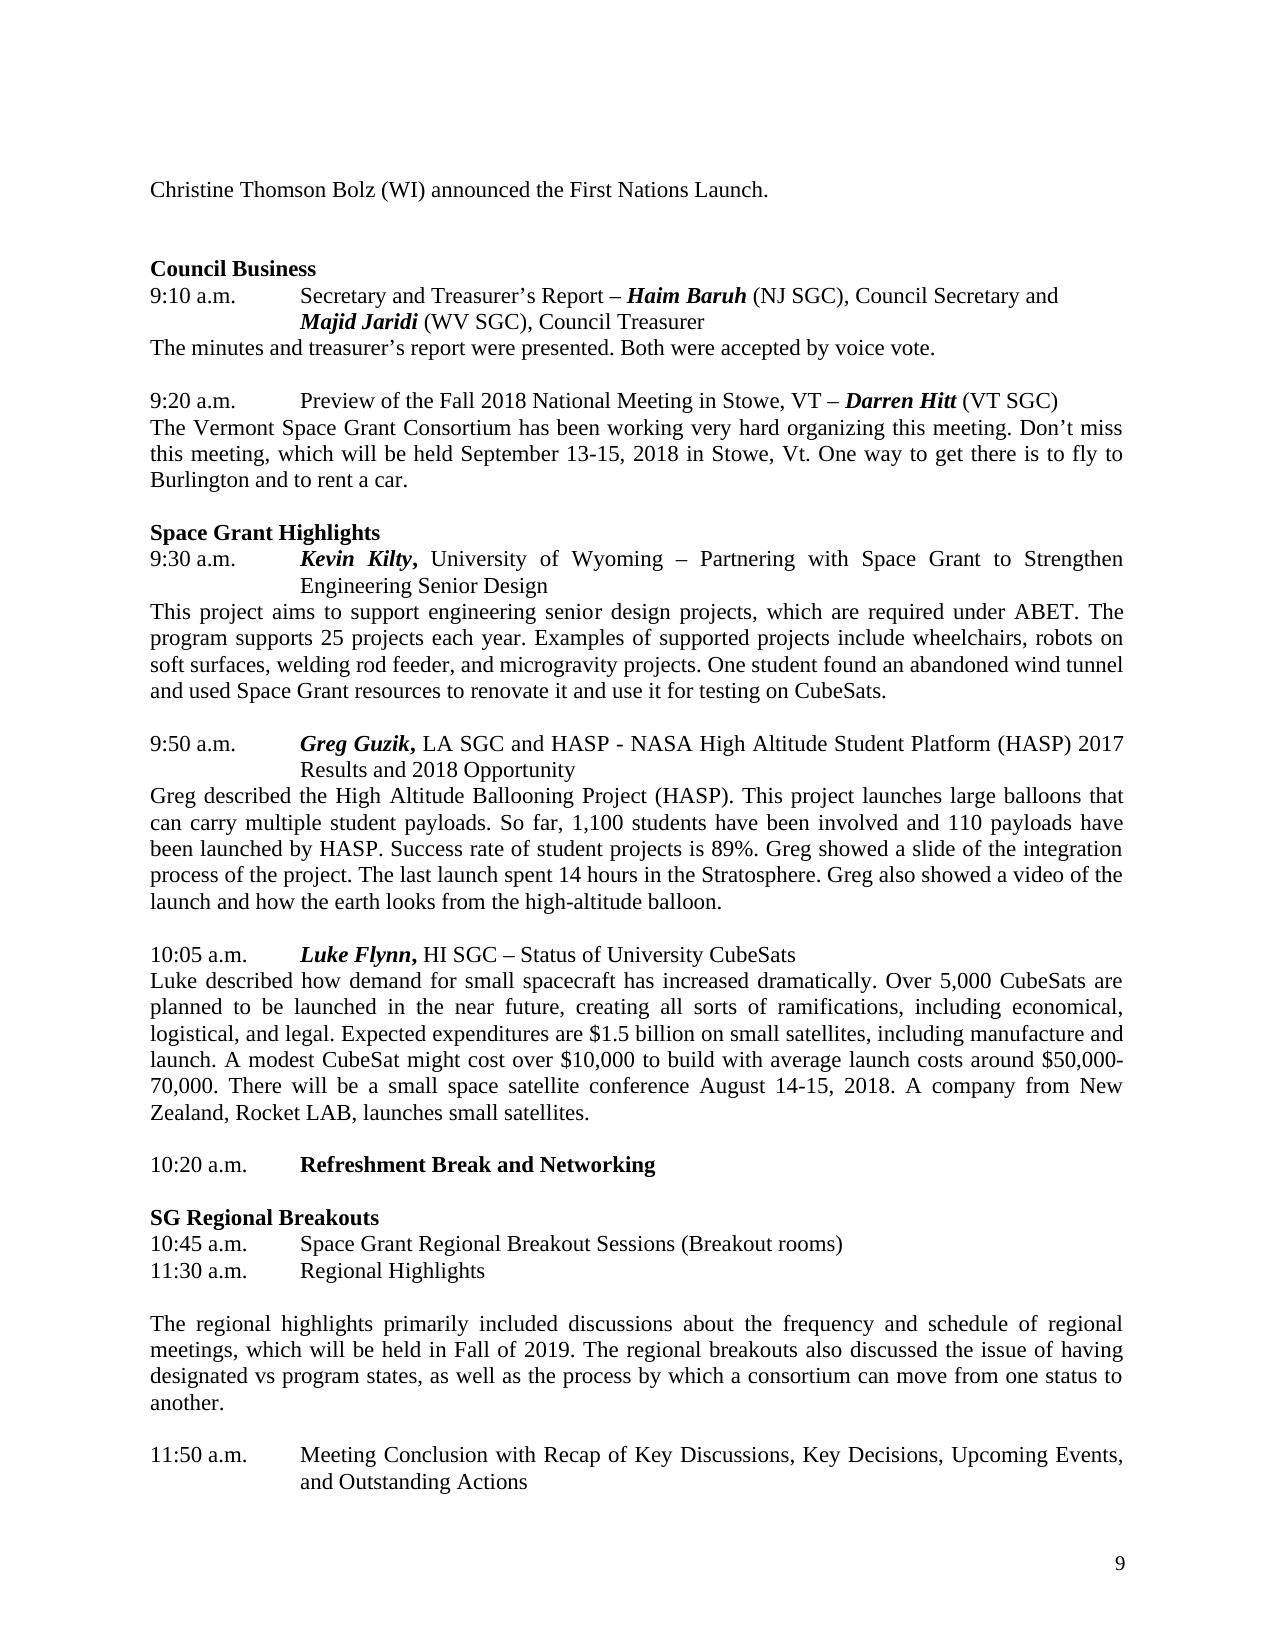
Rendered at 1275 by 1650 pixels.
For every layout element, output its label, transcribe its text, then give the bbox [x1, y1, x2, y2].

text The regional highlights primarily included discussions about the frequency and schedule of regional meetings, which will be held in Fall of 2019. The regional breakouts also discussed the issue of having designated vs program states, as well as the process by which a consortium can move from one status to another. [150, 1309, 1125, 1415]
text 10:45 a.m. Space Grant Regional Breakout Sessions (Breakout rooms) [150, 1231, 1125, 1257]
text Christine Thomson Bolz (WI) announced the First Nations Launch. [150, 176, 1125, 203]
text 10:20 a.m. Refreshment Break and Networking [150, 1151, 1125, 1178]
text Greg described the High Altitude Ballooning Project (HASP). This project launches large balloons that can carry multiple student payloads. So far, 1,100 students have been involved and 110 payloads have been launched by HASP. Success rate of student projects is 89%. Greg showed a slide of the integration process of the project. The last launch spent 14 hours in the Stratosphere. Greg also showed a video of the launch and how the earth looks from the high-altitude balloon. [150, 782, 1125, 914]
text The Vermont Space Grant Consortium has been working very hard organizing this meeting. Don’t miss this meeting, which will be held September 13-15, 2018 in Stowe, Vt. One way to get there is to fly to Burlington and to rent a car. [150, 413, 1125, 493]
text This project aims to support engineering senior design projects, which are required under ABET. The program supports 25 projects each year. Examples of supported projects include wheelchairs, robots on soft surfaces, welding rod feeder, and microgravity projects. One student found an abandoned wind tunnel and used Space Grant resources to renovate it and use it for testing on CubeSats. [150, 598, 1125, 703]
text The minutes and treasurer’s report were presented. Both were accepted by voice vote. [150, 334, 1125, 361]
text 9:10 a.m. Secretary and Treasurer’s Report – Haim Baruh (NJ SGC), Council Secretary and [150, 282, 1125, 308]
text 9:20 a.m. Preview of the Fall 2018 National Meeting in Stowe, VT – Darren Hitt (VT SGC) [150, 387, 1125, 413]
text 9:50 a.m. Greg Guzik, LA SGC and HASP - NASA High Altitude Student Platform (HASP) 2017 Results and 2018 Opportunity [150, 730, 1125, 782]
text Luke described how demand for small spacecraft has increased dramatically. Over 5,000 CubeSats are planned to be launched in the near future, creating all sorts of ramifications, including economical, logistical, and legal. Expected expenditures are $1.5 billion on small satellites, including manufacture and launch. A modest CubeSat might cost over $10,000 to build with average launch costs around $50,000-70,000. There will be a small space satellite conference August 14-15, 2018. A company from New Zealand, Rocket LAB, launches small satellites. [150, 967, 1125, 1125]
text 11:30 a.m. Regional Highlights [150, 1257, 1125, 1283]
text Council Business [150, 255, 1125, 282]
text Majid Jaridi (WV SGC), Council Treasurer [150, 308, 1125, 334]
text SG Regional Breakouts [150, 1204, 1125, 1231]
text 9:30 a.m. Kevin Kilty, University of Wyoming – Partnering with Space Grant to Strengthen Engineering Senior Design [150, 545, 1125, 598]
text Space Grant Highlights [150, 519, 1125, 545]
text 10:05 a.m. Luke Flynn, HI SGC – Status of University CubeSats [150, 941, 1125, 967]
text 11:50 a.m. Meeting Conclusion with Recap of Key Discussions, Key Decisions, Upcoming Events, and Outstanding Actions [150, 1441, 1125, 1494]
